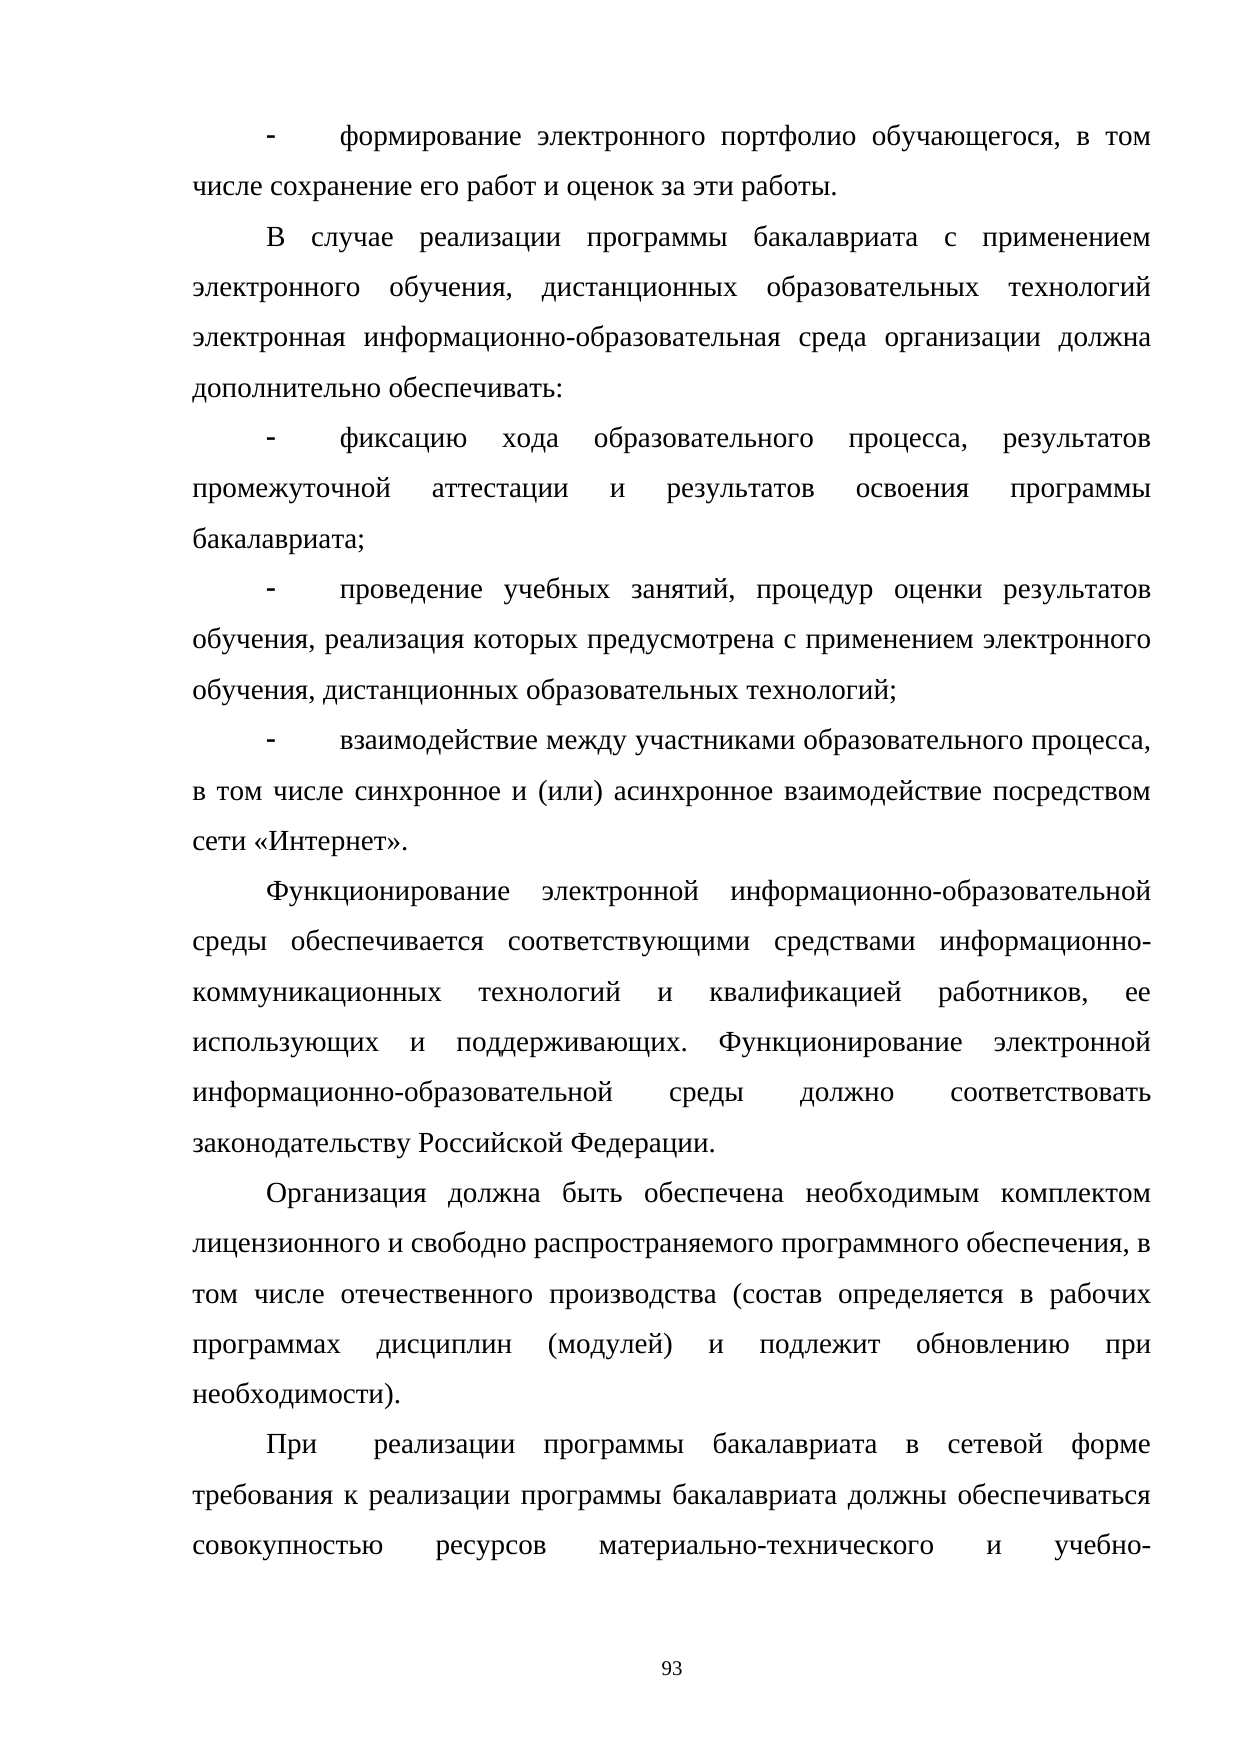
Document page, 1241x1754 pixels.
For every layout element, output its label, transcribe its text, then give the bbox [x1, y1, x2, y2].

list формирование электронного портфолио обучающегося, в том числе сохранение его работ и оценок за эти работы. [192, 118, 1152, 202]
list взаимодействие между участниками образовательного процесса, в том числе синхронное и (или) асинхронное взаимодействие посредством сети «Интернет». [192, 722, 1152, 856]
text Организация должна быть обеспечена необходимым комплектом лицензионного и свободно распространяемого программного обеспечения, в том числе отечественного производства (состав определяется в рабочих программах дисциплин (модулей) и подлежит обновлению при необходимости). [192, 1175, 1152, 1410]
list проведение учебных занятий, процедур оценки результатов обучения, реализация которых предусмотрена с применением электронного обучения, дистанционных образовательных технологий; [192, 571, 1152, 705]
list фиксацию хода образовательного процесса, результатов промежуточной аттестации и результатов освоения программы бакалавриата; [192, 420, 1152, 554]
text В случае реализации программы бакалавриата с применением электронного обучения, дистанционных образовательных технологий электронная информационно-образовательная среда организации должна дополнительно обеспечивать: [192, 219, 1152, 403]
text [192, 1427, 1152, 1561]
text Функционирование электронной информационно-образовательной среды обеспечивается соответствующими средствами информационно-коммуникационных технологий и квалификацией работников, ее использующих и поддерживающих. Функционирование электронной информационно-образовательной среды должно соответствовать законодательству Российской Федерации. [192, 873, 1152, 1158]
